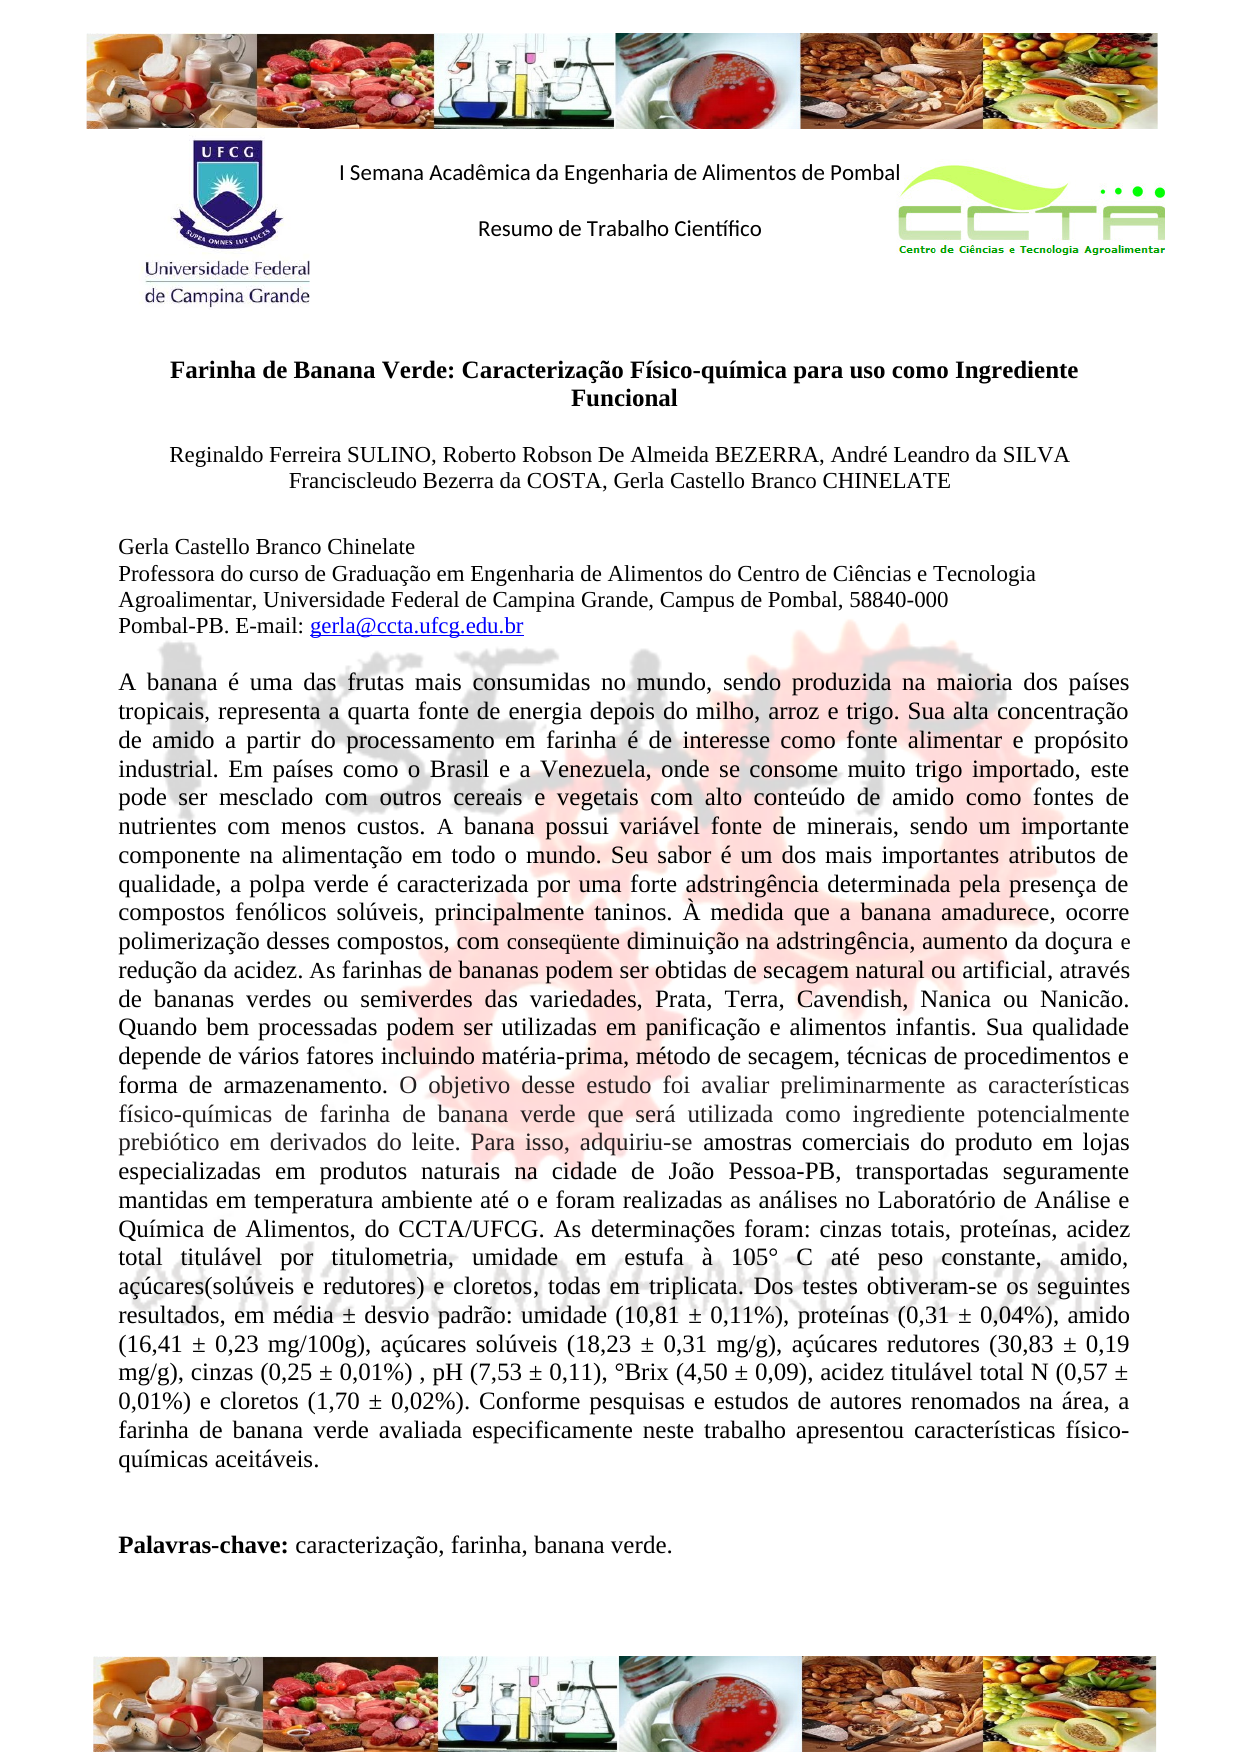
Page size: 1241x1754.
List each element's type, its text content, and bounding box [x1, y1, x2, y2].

picture [86, 33, 1158, 310]
text A banana é uma das frutas mais consumidas no mundo, sendo produzida na maioria dos países tropicais, representa a quarta fonte de energia depois do milho, arroz e trigo. Sua alta concentração de amido a partir do processamento em farinha é de interesse como fonte alimentar e propósito industrial. Em países como o Brasil e a Venezuela, onde se consome muito trigo importado, este pode ser mesclado com outros cereais e vegetais com alto conteúdo de amido como fontes de nutrientes com menos custos. A banana possui variável fonte de minerais, sendo um importante componente na alimentação em todo o mundo. Seu sabor é um dos mais importantes atributos de qualidade, a polpa verde é caracterizada por uma forte adstringência determinada pela presença de compostos fenólicos solúveis, principalmente taninos. À medida que a banana amadurece, ocorre polimerização desses compostos, com conseqüente diminuição na adstringência, aumento da doçura e redução da acidez. As farinhas de bananas podem ser obtidas de secagem natural ou artificial, através de bananas verdes ou semiverdes das variedades, Prata, Terra, Cavendish, Nanica ou Nanicão. Quando bem processadas podem ser utilizadas em panificação e alimentos infantis. Sua qualidade depende de vários fatores incluindo matéria-prima, método de secagem, técnicas de procedimentos e forma de armazenamento. O objetivo desse estudo foi avaliar preliminarmente as características físico-químicas de farinha de banana verde que será utilizada como ingrediente potencialmente prebiótico em derivados do leite. Para isso, adquiriu-se amostras comerciais do produto em lojas especializadas em produtos naturais na cidade de João Pessoa-PB, transportadas seguramente mantidas em temperatura ambiente até o e foram realizadas as análises no Laboratório de Análise e Química de Alimentos, do CCTA/UFCG. As determinações foram: cinzas totais, proteínas, acidez total titulável por titulometria, umidade em estufa à 105° C até peso constante, amido, açúcares(solúveis e redutores) e cloretos, todas em triplicata. Dos testes obtiveram-se os seguintes resultados, em média ± desvio padrão: umidade (10,81 ± 0,11%), proteínas (0,31 ± 0,04%), amido (16,41 ± 0,23 mg/100g), açúcares solúveis (18,23 ± 0,31 mg/g), açúcares redutores (30,83 ± 0,19 mg/g), cinzas (0,25 ± 0,01%) , pH (7,53 ± 0,11), °Brix (4,50 ± 0,09), acidez titulável total N (0,57 ± 0,01%) e cloretos (1,70 ± 0,02%). Conforme pesquisas e estudos de autores renomados na área, a farinha de banana verde avaliada especificamente neste trabalho apresentou características físico-químicas aceitáveis. [118, 667, 1131, 1472]
picture [93, 1656, 1157, 1752]
text Reginaldo Ferreira SULINO, Roberto Robson De Almeida BEZERRA, André Leandro da SILVA [118, 441, 1122, 467]
picture [896, 159, 1166, 257]
text Franciscleudo Bezerra da COSTA, Gerla Castello Branco CHINELATE [118, 467, 1122, 494]
text Farinha de Banana Verde: Caracterização Físico-química para uso como Ingrediente Funcional [118, 355, 1131, 412]
text Palavras-chave: caracterização, farinha, banana verde. [118, 1530, 1122, 1559]
text Gerla Castello Branco Chinelate [118, 533, 1122, 559]
text Professora do curso de Graduação em Engenharia de Alimentos do Centro de Ciências e Tecnologia Agroalimentar, Universidade Federal de Campina Grande, Campus de Pombal, 58840-000 Pombal-PB. E-mail: gerla@ccta.ufcg.edu.br [118, 559, 1122, 639]
